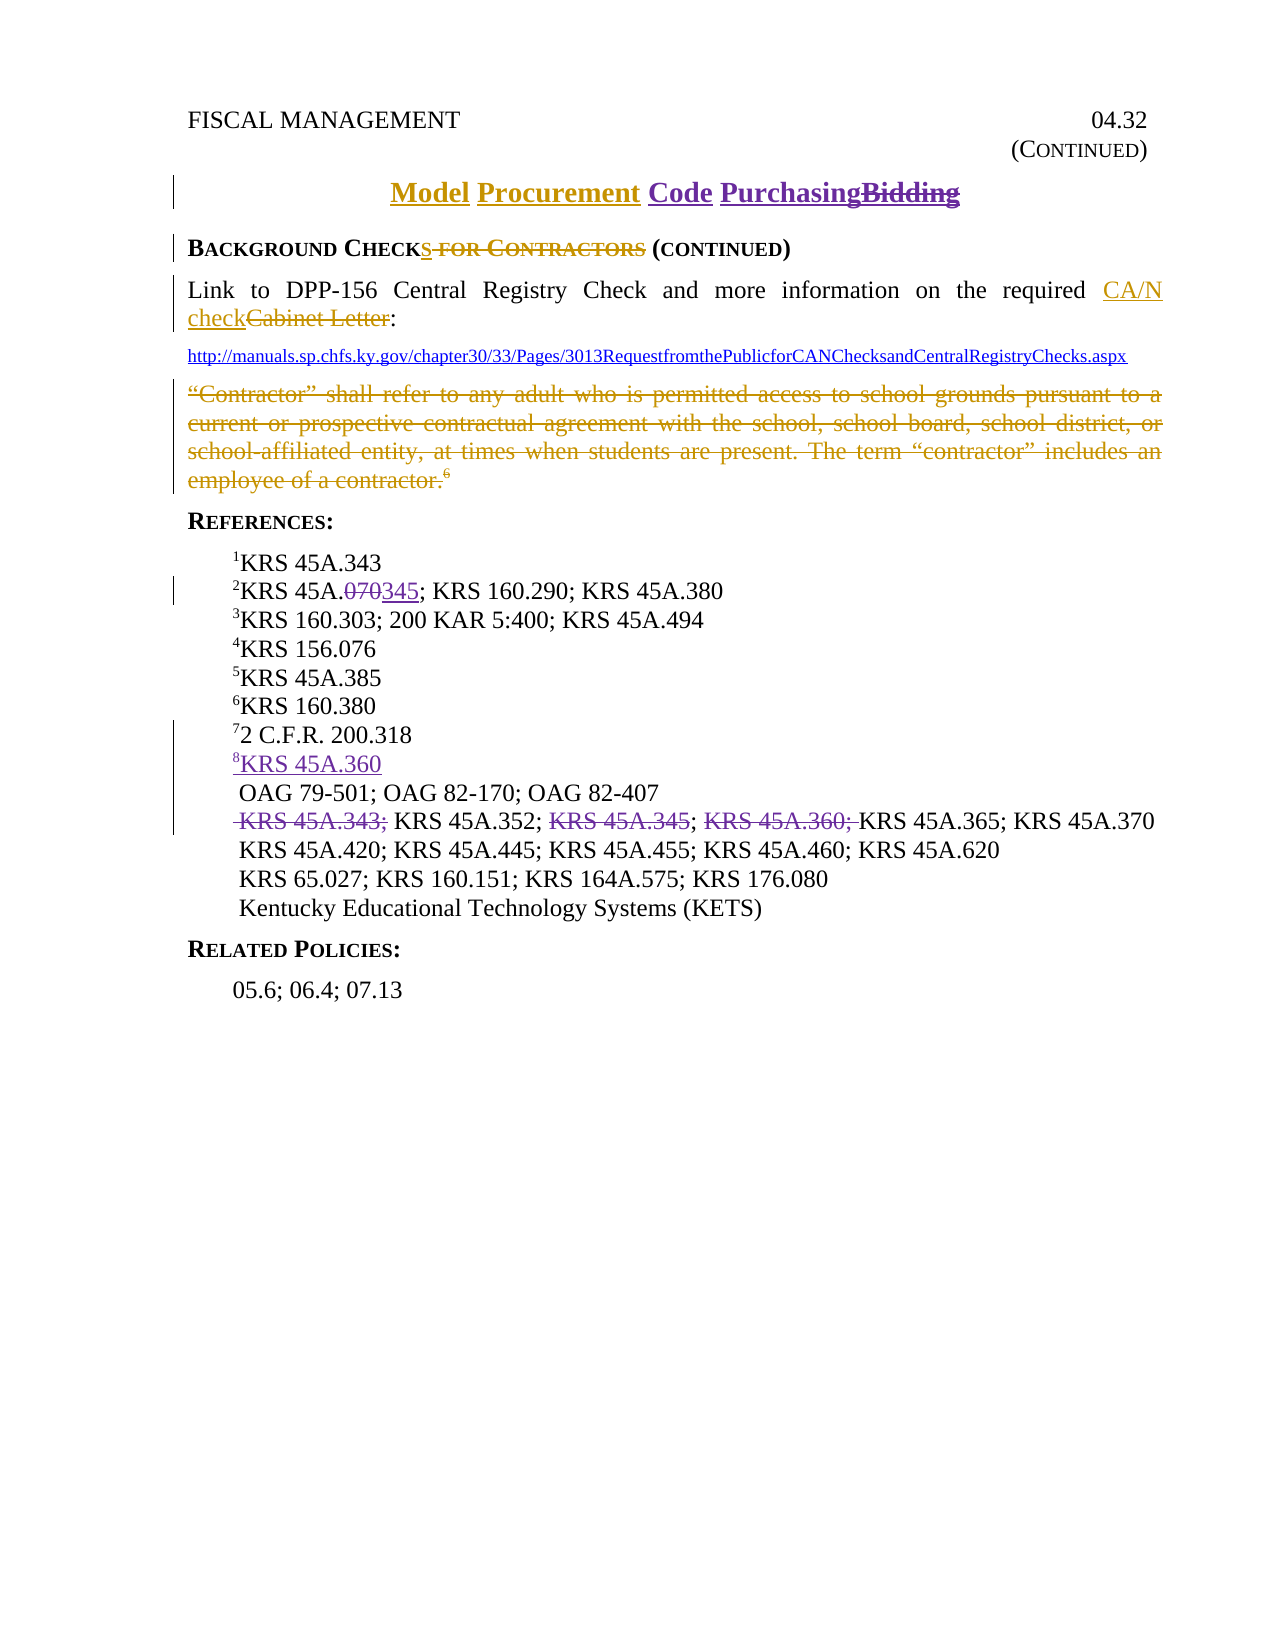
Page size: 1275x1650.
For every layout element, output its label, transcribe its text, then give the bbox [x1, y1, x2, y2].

text OAG 79-501; OAG 82-170; OAG 82-407 [232, 778, 1162, 806]
subtitle Related Policies: [187, 934, 1162, 963]
text http://manuals.sp.chfs.ky.gov/chapter30/33/Pages/3013RequestfromthePublicforCANChecksandCentralRegistryChecks.aspx [187, 345, 1162, 366]
text 4KRS 156.076 [232, 634, 1162, 663]
text 2KRS 45A.; KRS 160.290; KRS 45A.380 [232, 576, 1162, 605]
text 05.6; 06.4; 07.13 [232, 975, 1162, 1004]
subtitle FISCAL MANAGEMENT E04.32 [187, 105, 1162, 134]
text Kentucky Educational Technology Systems (KETS) [232, 893, 1162, 921]
text 5KRS 45A.385 [232, 663, 1162, 691]
text 72 C.F.R. 200.318 [232, 720, 1162, 749]
text 6KRS 160.380 [232, 691, 1162, 720]
text KRS 45A.420; KRS 45A.445; KRS 45A.455; KRS 45A.460; KRS 45A.620 [232, 835, 1162, 864]
text 1KRS 45A.343 [232, 548, 1162, 576]
text Link to DPP-156 Central Registry Check and more information on the required : [187, 275, 1162, 332]
text 3KRS 160.303; 200 KAR 5:400; KRS 45A.494 [232, 605, 1162, 634]
subtitle Background Check (continued) [187, 233, 1162, 262]
text KRS 45A.352; ; KRS 45A.365; KRS 45A.370 [232, 806, 1162, 835]
text KRS 65.027; KRS 160.151; KRS 164A.575; KRS 176.080 [232, 864, 1162, 893]
subtitle (Continued) [187, 134, 1162, 162]
subtitle References: [187, 506, 1162, 535]
